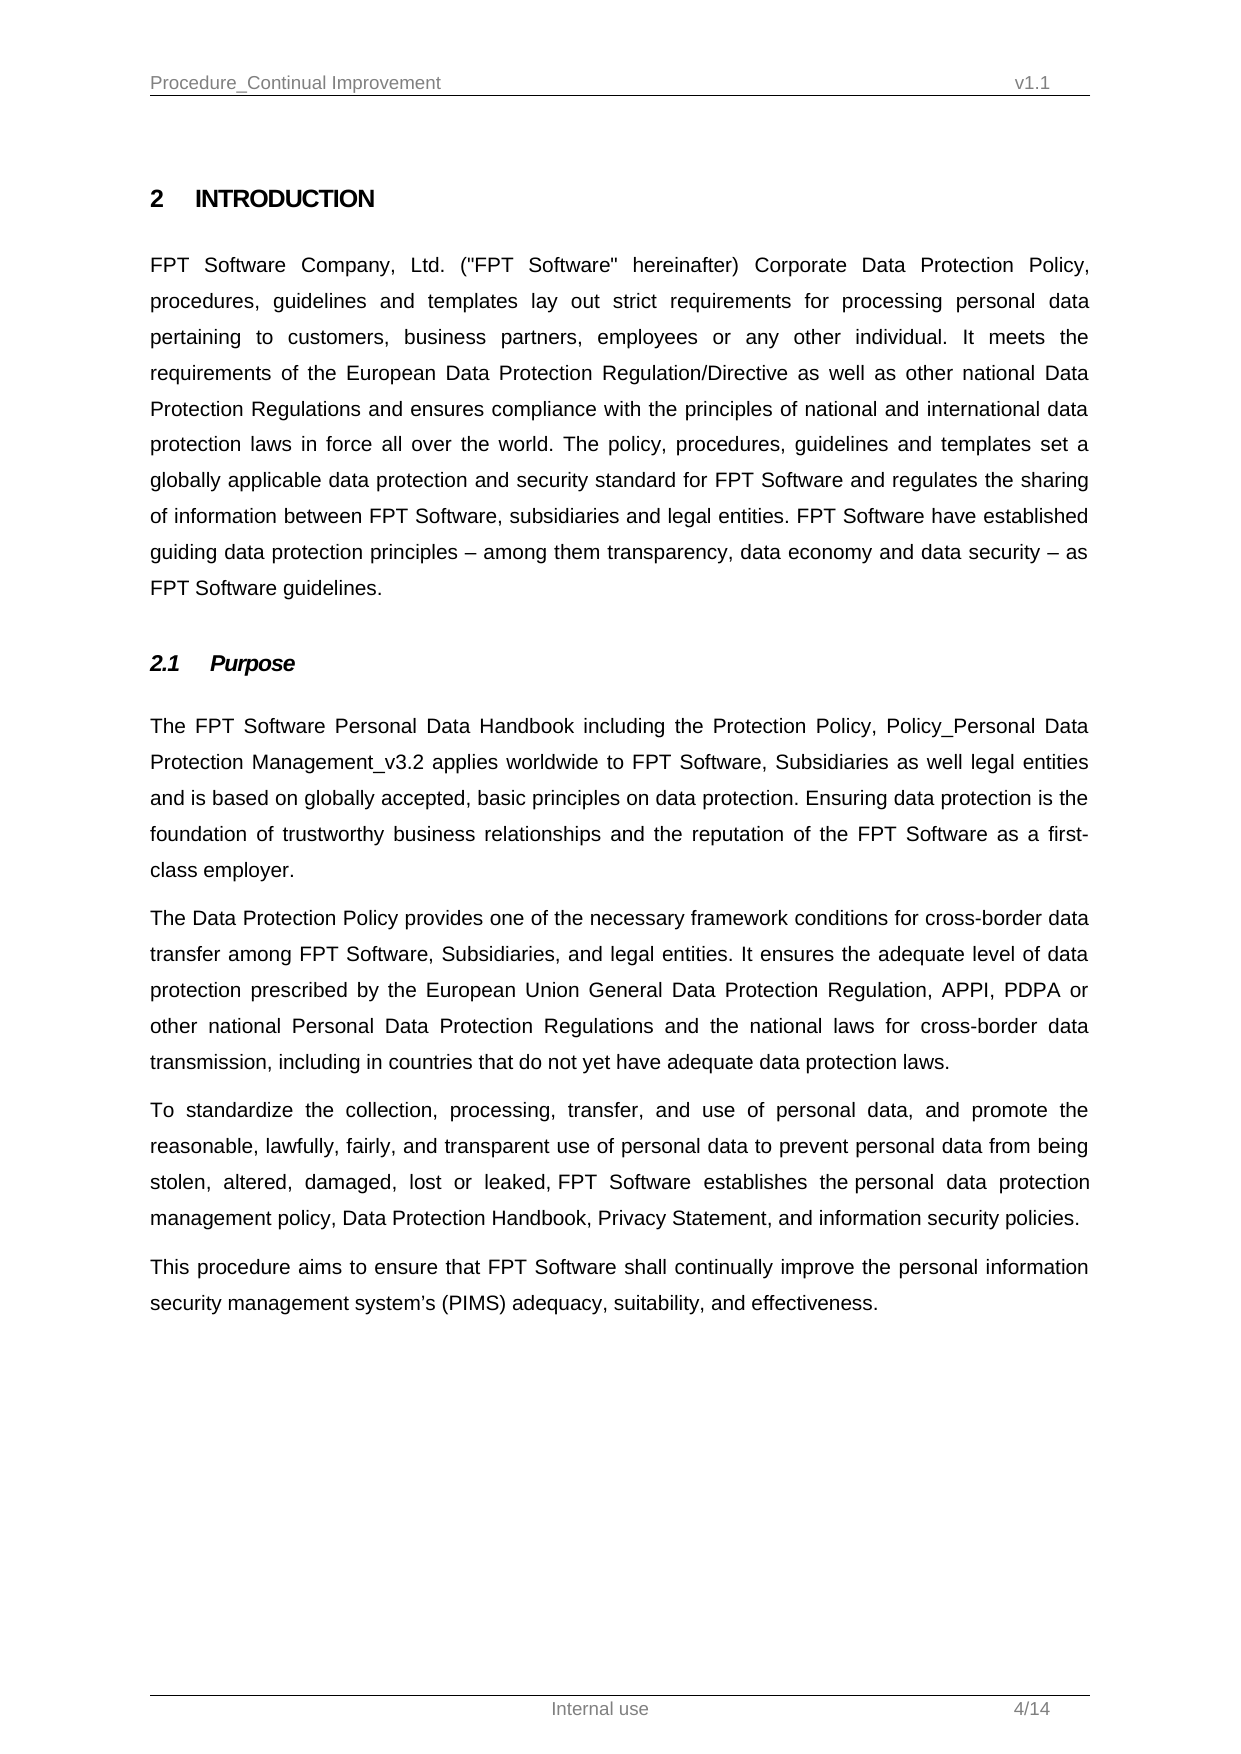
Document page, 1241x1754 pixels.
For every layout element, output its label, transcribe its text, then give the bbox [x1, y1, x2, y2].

text The FPT Software Personal Data Handbook including the Protection Policy, Policy_Personal Data Protection Management_v3.2 applies worldwide to FPT Software, Subsidiaries as well legal entities and is based on globally accepted, basic principles on data protection. Ensuring data protection is the foundation of trustworthy business relationships and the reputation of the FPT Software as a first-class employer. [150, 714, 1090, 882]
text The Data Protection Policy provides one of the necessary framework conditions for cross-border data transfer among FPT Software, Subsidiaries, and legal entities. It ensures the adequate level of data protection prescribed by the European Union General Data Protection Regulation, APPI, PDPA or other national Personal Data Protection Regulations and the national laws for cross-border data transmission, including in countries that do not yet have adequate data protection laws. [150, 906, 1090, 1074]
text FPT Software Company, Ltd. ("FPT Software" hereinafter) Corporate Data Protection Policy, procedures, guidelines and templates lay out strict requirements for processing personal data pertaining to customers, business partners, employees or any other individual. It meets the requirements of the European Data Protection Regulation/Directive as well as other national Data Protection Regulations and ensures compliance with the principles of national and international data protection laws in force all over the world. The policy, procedures, guidelines and templates set a globally applicable data protection and security standard for FPT Software and regulates the sharing of information between FPT Software, subsidiaries and legal entities. FPT Software have established guiding data protection principles – among them transparency, data economy and data security – as FPT Software guidelines. [150, 253, 1090, 600]
text This procedure aims to ensure that FPT Software shall continually improve the personal information security management system’s (PIMS) adequacy, suitability, and effectiveness. [150, 1254, 1090, 1314]
subtitle INTRODUCTION [150, 184, 1090, 213]
subtitle Purpose [150, 649, 1090, 676]
text To standardize the collection, processing, transfer, and use of personal data, and promote the reasonable, lawfully, fairly, and transparent use of personal data to prevent personal data from being stolen, altered, damaged, lost or leaked, FPT Software establishes the personal data protection management policy, Data Protection Handbook, Privacy Statement, and information security policies. [150, 1098, 1090, 1230]
